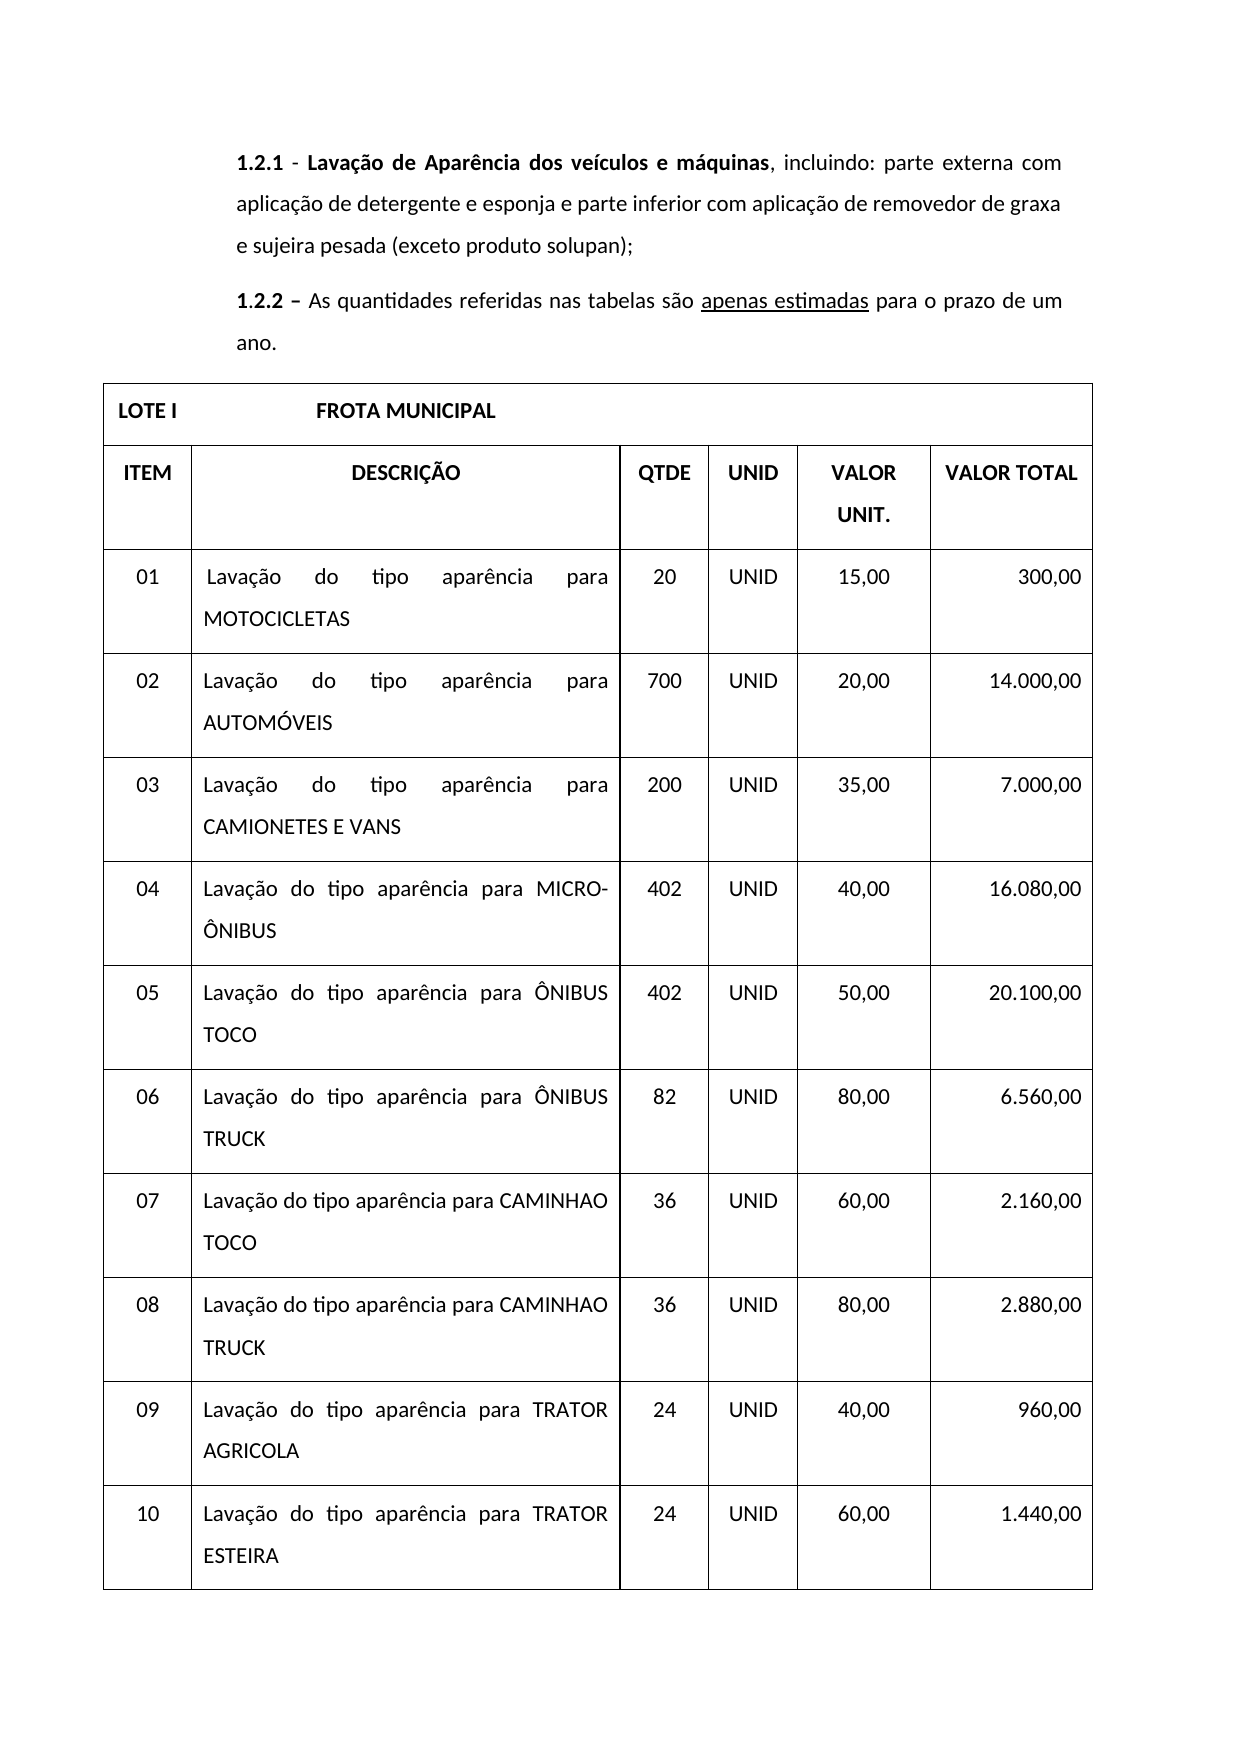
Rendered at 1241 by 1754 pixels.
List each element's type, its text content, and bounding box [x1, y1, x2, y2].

table_cell Lavação do tipo aparência para TRATOR ESTEIRA [192, 1486, 619, 1589]
table_cell 60,00 [798, 1486, 930, 1589]
table_cell 36 [621, 1278, 708, 1381]
table_cell 402 [621, 966, 708, 1069]
table_cell QTDE [621, 446, 708, 549]
table_cell 16.080,00 [931, 862, 1092, 965]
table_cell Lavação do tipo aparência para CAMIONETES E VANS [192, 758, 619, 861]
table_cell Lavação do tipo aparência para CAMINHAO TOCO [192, 1174, 619, 1277]
table_cell VALOR UNIT. [798, 446, 930, 549]
table_cell 35,00 [798, 758, 930, 861]
table_cell DESCRIÇÃO [192, 446, 619, 549]
table_cell 01 [104, 550, 191, 653]
table_cell UNID [709, 862, 797, 965]
table_cell unid [709, 1486, 797, 1589]
table_header [930, 384, 1092, 444]
table_cell Lavação do tipo aparência para ÔNIBUS TRUCK [192, 1070, 619, 1173]
table_cell 24 [621, 1486, 708, 1589]
table_cell 2.880,00 [931, 1278, 1092, 1381]
table_cell 07 [104, 1174, 191, 1277]
text 1.2.1 - Lavação de Aparência dos veículos e máquinas, incluindo: parte externa com aplicação de detergente e esponja e parte inferior com aplicação de removedor de graxa e sujeira pesada (exceto produto solupan); [236, 148, 1063, 259]
table_cell 09 [104, 1382, 191, 1485]
table_cell 40,00 [798, 862, 930, 965]
table_header [620, 384, 709, 444]
table_cell 40,00 [798, 1382, 930, 1485]
table_cell UNID [709, 446, 797, 549]
table_cell 36 [621, 1174, 708, 1277]
table_cell Lavação do tipo aparência para TRATOR AGRICOLA [192, 1382, 619, 1485]
table_cell 960,00 [931, 1382, 1092, 1485]
table_cell Lavação do tipo aparência para ÔNIBUS TOCO [192, 966, 619, 1069]
table_cell 1.440,00 [931, 1486, 1092, 1589]
table_cell 700 [621, 654, 708, 757]
table_header FROTA MUNICIPAL [192, 384, 620, 444]
table_cell ITEM [104, 446, 191, 549]
table_cell 05 [104, 966, 191, 1069]
table_cell Lavação do tipo aparência para AUTOMÓVEIS [192, 654, 619, 757]
table_cell 80,00 [798, 1278, 930, 1381]
table_cell 03 [104, 758, 191, 861]
table_header LOTE I [104, 384, 192, 444]
table_cell 10 [104, 1486, 191, 1589]
table_cell UNID [709, 966, 797, 1069]
table_cell Lavação do tipo aparência para CAMINHAO TRUCK [192, 1278, 619, 1381]
table_cell Lavação do tipo aparência para MOTOCICLETAS [192, 550, 619, 653]
table_cell 82 [621, 1070, 708, 1173]
table_cell 02 [104, 654, 191, 757]
text 1.2.2 – As quantidades referidas nas tabelas são apenas estimadas para o prazo de um ano. [236, 286, 1063, 356]
table_cell 04 [104, 862, 191, 965]
table_cell 200 [621, 758, 708, 861]
table_cell VALOR TOTAL [931, 446, 1092, 549]
table_cell 14.000,00 [931, 654, 1092, 757]
table_cell 20 [621, 550, 708, 653]
table_cell 80,00 [798, 1070, 930, 1173]
table_cell unid [709, 1278, 797, 1381]
table_cell Lavação do tipo aparência para MICRO-ÔNIBUS [192, 862, 619, 965]
table_cell unid [709, 1382, 797, 1485]
table_cell 300,00 [931, 550, 1092, 653]
table_cell 50,00 [798, 966, 930, 1069]
table_cell 20.100,00 [931, 966, 1092, 1069]
table_cell 24 [621, 1382, 708, 1485]
table_cell 2.160,00 [931, 1174, 1092, 1277]
table_header [709, 384, 797, 444]
table_cell UNID [709, 654, 797, 757]
table_cell 60,00 [798, 1174, 930, 1277]
table_cell 20,00 [798, 654, 930, 757]
table_cell unid [709, 758, 797, 861]
table_cell unid [709, 550, 797, 653]
table_cell UNID [709, 1070, 797, 1173]
table_cell unid [709, 1174, 797, 1277]
table_cell 402 [621, 862, 708, 965]
table_cell 08 [104, 1278, 191, 1381]
table_cell 6.560,00 [931, 1070, 1092, 1173]
table_header [798, 384, 930, 444]
table_cell 7.000,00 [931, 758, 1092, 861]
table_cell 06 [104, 1070, 191, 1173]
table_cell 15,00 [798, 550, 930, 653]
